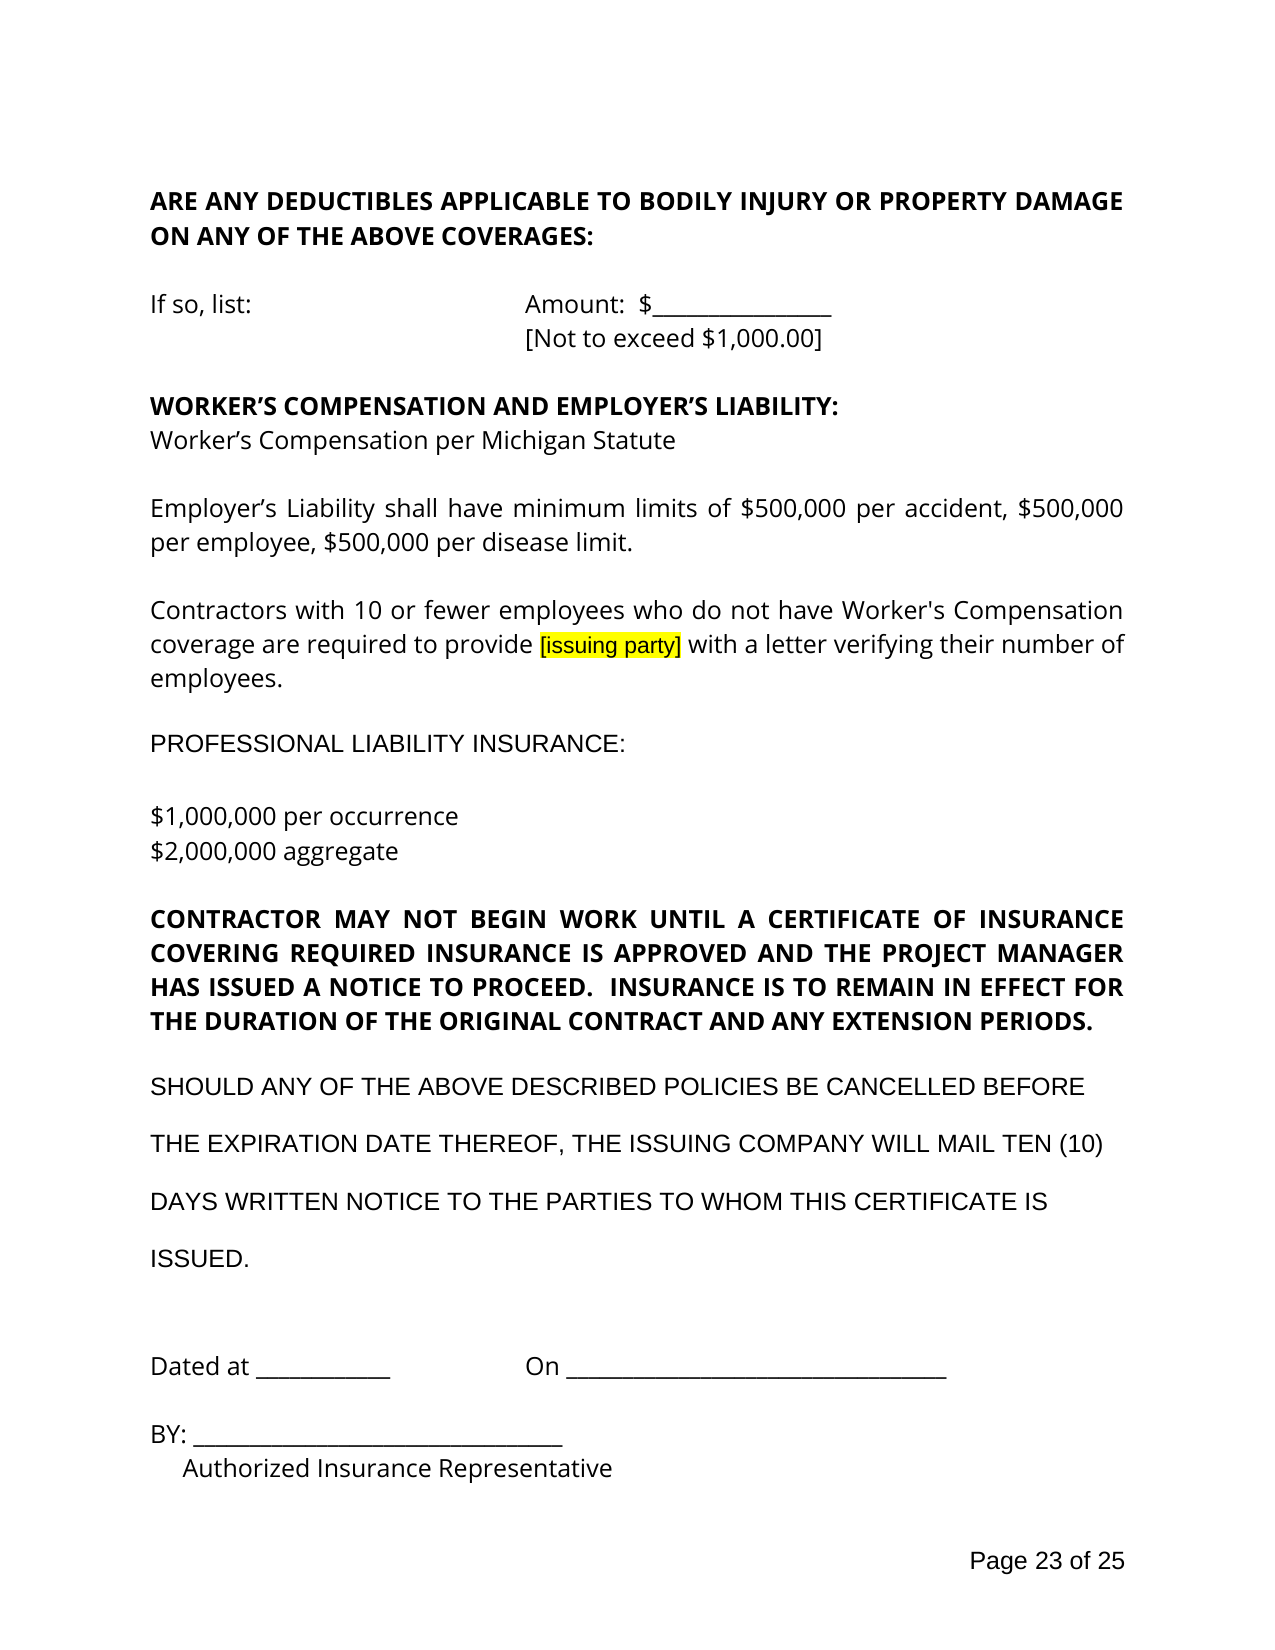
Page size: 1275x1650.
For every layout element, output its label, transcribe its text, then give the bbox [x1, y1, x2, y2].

text ARE ANY DEDUCTIBLES APPLICABLE TO BODILY INJURY OR PROPERTY DAMAGE ON ANY OF THE ABOVE COVERAGES: [150, 184, 1125, 252]
text BY: _________________________________ [150, 1416, 1125, 1450]
text Contractors with 10 or fewer employees who do not have Worker's Compensation coverage are required to provide [issuing party] with a letter verifying their number of employees. [150, 593, 1125, 695]
text If so, list: Amount: $________________ [150, 286, 1125, 320]
text SHOULD ANY OF THE ABOVE DESCRIBED POLICIES BE CANCELLED BEFORE THE EXPIRATION DATE THEREOF, THE ISSUING COMPANY WILL MAIL TEN (10) DAYS WRITTEN NOTICE TO THE PARTIES TO WHOM THIS CERTIFICATE IS ISSUED. [150, 1072, 1125, 1273]
text WORKER’S COMPENSATION AND EMPLOYER’S LIABILITY: [150, 388, 1125, 422]
text $2,000,000 aggregate [150, 833, 1125, 867]
text $1,000,000 per occurrence [150, 799, 1125, 833]
text Dated at ____________ On __________________________________ [150, 1348, 1125, 1382]
text [Not to exceed $1,000.00] [150, 320, 1125, 354]
text PROFESSIONAL LIABILITY INSURANCE: [150, 729, 1125, 758]
text Worker’s Compensation per Michigan Statute [150, 422, 1125, 457]
text Employer’s Liability shall have minimum limits of $500,000 per accident, $500,000 per employee, $500,000 per disease limit. [150, 491, 1125, 559]
text CONTRACTOR MAY NOT BEGIN WORK UNTIL A CERTIFICATE OF INSURANCE COVERING REQUIRED INSURANCE IS APPROVED AND THE PROJECT MANAGER HAS ISSUED A NOTICE TO PROCEED. INSURANCE IS TO REMAIN IN EFFECT FOR THE DURATION OF THE ORIGINAL CONTRACT AND ANY EXTENSION PERIODS. [150, 901, 1125, 1037]
text Authorized Insurance Representative [150, 1450, 1125, 1484]
